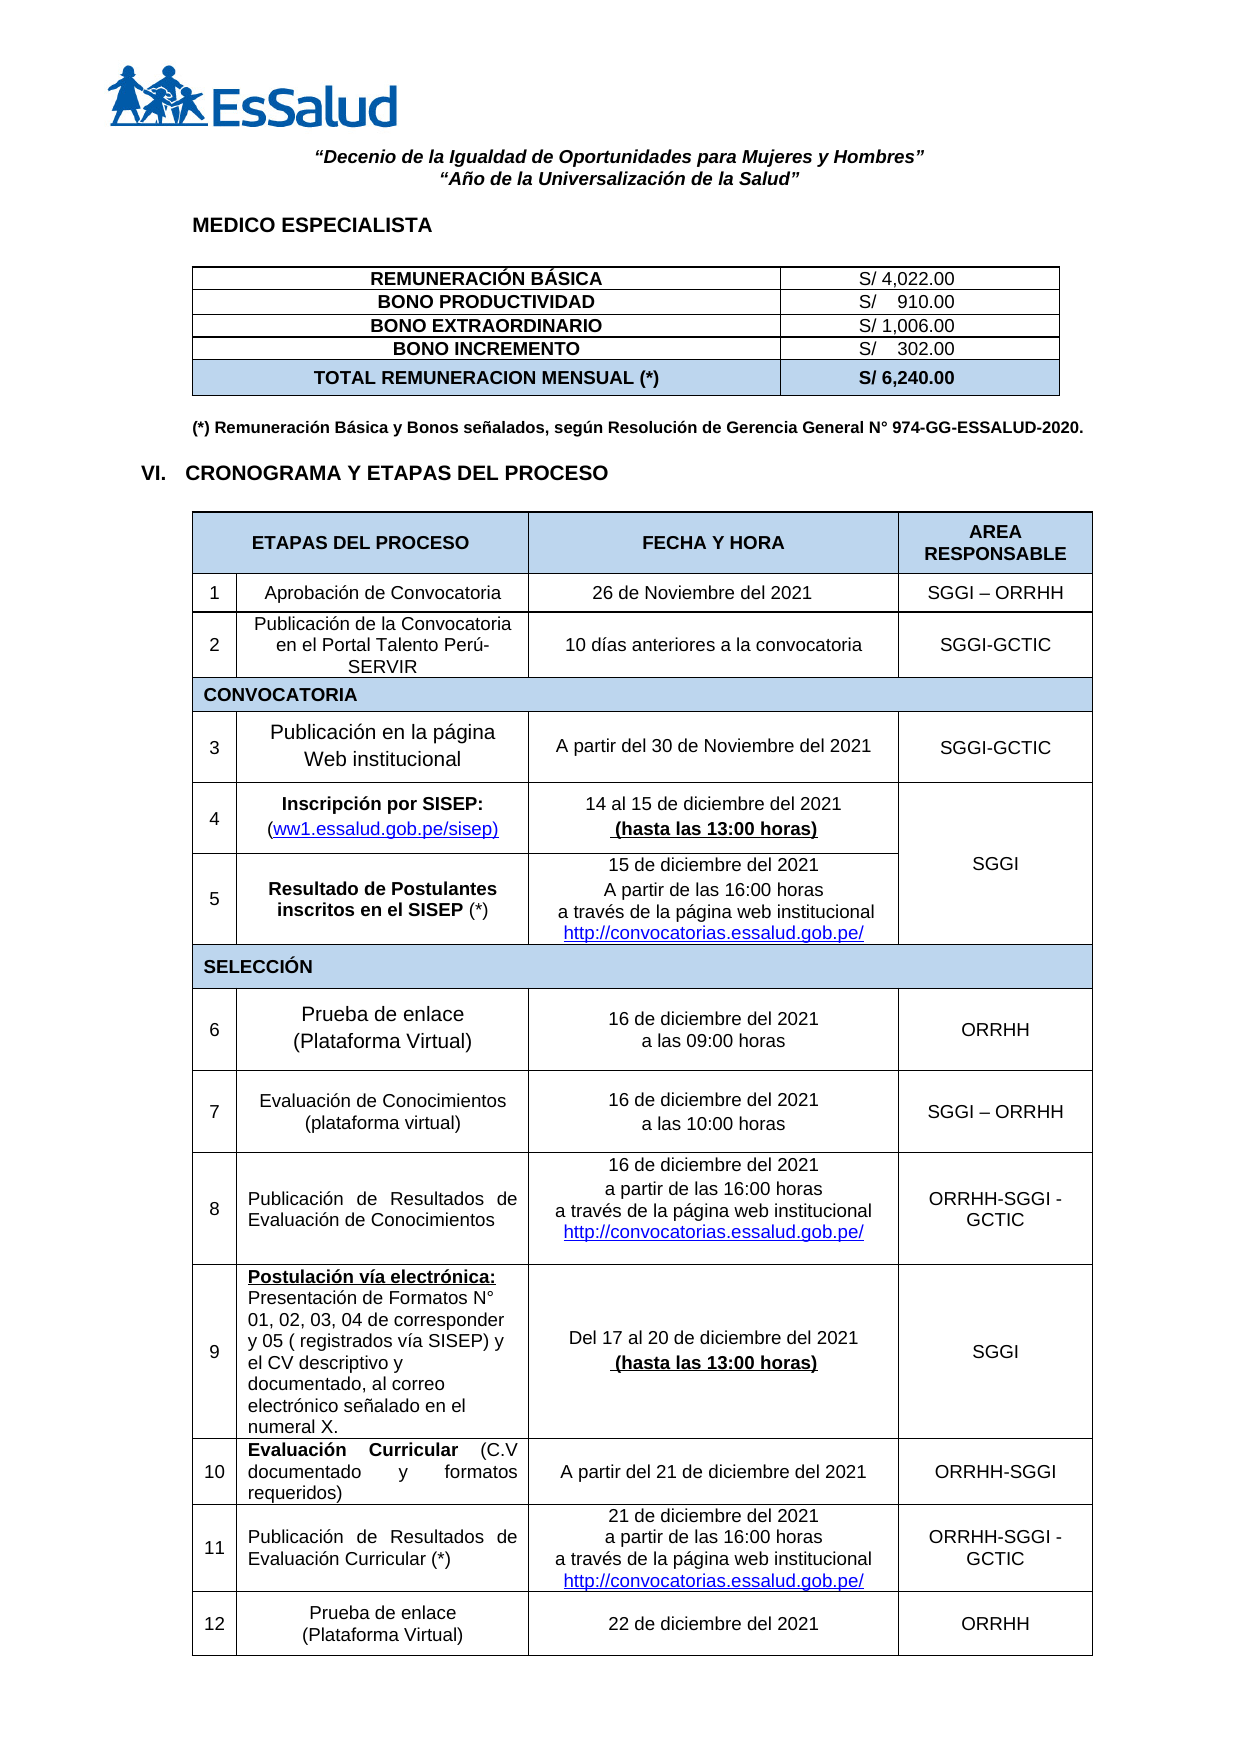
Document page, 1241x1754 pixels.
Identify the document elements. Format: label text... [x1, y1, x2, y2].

table_cell 10 [193, 1439, 236, 1504]
table_cell 12 [193, 1592, 236, 1655]
table_cell BONO EXTRAORDINARIO [193, 315, 780, 336]
table_cell SGGI – ORRHH [899, 574, 1092, 611]
table_cell S/ 302.00 [781, 338, 1059, 359]
table_cell Inscripción por SISEP: (ww1.essalud.gob.pe/sisep) [237, 783, 528, 853]
table_cell Postulación vía electrónica: Presentación de Formatos N° 01, 02, 03, 04 de corresponder y 05 ( registrados vía SISEP) y el CV descriptivo y documentado, al correo electrónico señalado en el numeral X. [237, 1265, 528, 1438]
table_cell Publicación de Resultados de Evaluación Curricular (*) [237, 1505, 528, 1591]
table_cell 16 de diciembre del 2021 a partir de las 16:00 horas a través de la página web institucional http://convocatorias.essalud.gob.pe/ [529, 1153, 898, 1264]
table_header FECHA Y HORA [529, 513, 898, 573]
table_cell Evaluación Curricular (C.V documentado y formatos requeridos) [237, 1439, 528, 1504]
table_header ETAPAS DEL PROCESO [193, 513, 528, 573]
table_cell 21 de diciembre del 2021 a partir de las 16:00 horas a través de la página web institucional http://convocatorias.essalud.gob.pe/ [529, 1505, 898, 1591]
table_cell Del 17 al 20 de diciembre del 2021 (hasta las 13:00 horas) [529, 1265, 898, 1438]
table_cell S/ 6,240.00 [781, 360, 1059, 395]
table_cell SGGI [899, 1265, 1092, 1438]
table_header S/ 4,022.00 [781, 268, 1059, 289]
table_header REMUNERACIÓN BÁSICA [193, 268, 780, 289]
table_cell ORRHH [899, 989, 1092, 1070]
table_cell Resultado de Postulantes inscritos en el SISEP (*) [237, 854, 528, 944]
table_cell Publicación en la página Web institucional [237, 712, 528, 782]
table_cell 6 [193, 989, 236, 1070]
table_cell Evaluación de Conocimientos (plataforma virtual) [237, 1071, 528, 1152]
table_cell 9 [193, 1265, 236, 1438]
table_cell 10 días anteriores a la convocatoria [529, 613, 898, 677]
table_cell 2 [193, 613, 236, 677]
list CRONOGRAMA Y ETAPAS DEL PROCESO [141, 461, 1085, 485]
table_cell 4 [193, 783, 236, 853]
text MEDICO ESPECIALISTA [192, 213, 1092, 237]
table_cell S/ 1,006.00 [781, 315, 1059, 336]
table_cell 14 al 15 de diciembre del 2021 (hasta las 13:00 horas) [529, 783, 898, 853]
table_cell CONVOCATORIA [193, 678, 1092, 711]
table_cell 7 [193, 1071, 236, 1152]
table_cell ORRHH-SGGI [899, 1439, 1092, 1504]
table_cell TOTAL REMUNERACION MENSUAL (*) [193, 360, 780, 395]
table_cell SELECCIÓN [193, 945, 1092, 988]
table_cell ORRHH-SGGI - GCTIC [899, 1153, 1092, 1264]
picture [82, 33, 426, 157]
table_cell 26 de Noviembre del 2021 [529, 574, 898, 611]
table_cell ORRHH [899, 1592, 1092, 1655]
table_cell Publicación de la Convocatoria en el Portal Talento Perú-SERVIR [237, 613, 528, 677]
table_cell SGGI [899, 783, 1092, 944]
table_cell ORRHH-SGGI - GCTIC [899, 1505, 1092, 1591]
table_header AREA RESPONSABLE [899, 513, 1092, 573]
table_cell 16 de diciembre del 2021 a las 10:00 horas [529, 1071, 898, 1152]
table_cell BONO PRODUCTIVIDAD [193, 290, 780, 313]
table_cell 1 [193, 574, 236, 611]
table_cell Prueba de enlace (Plataforma Virtual) [237, 1592, 528, 1655]
table_cell 3 [193, 712, 236, 782]
table_cell A partir del 21 de diciembre del 2021 [529, 1439, 898, 1504]
table_cell Publicación de Resultados de Evaluación de Conocimientos [237, 1153, 528, 1264]
table_cell SGGI-GCTIC [899, 613, 1092, 677]
table_cell 22 de diciembre del 2021 [529, 1592, 898, 1655]
table_cell S/ 910.00 [781, 290, 1059, 313]
table_cell 16 de diciembre del 2021 a las 09:00 horas [529, 989, 898, 1070]
table_cell A partir del 30 de Noviembre del 2021 [529, 712, 898, 782]
table_cell 15 de diciembre del 2021 A partir de las 16:00 horas a través de la página web institucional http://convocatorias.essalud.gob.pe/ [529, 854, 898, 944]
table_cell BONO INCREMENTO [193, 338, 780, 359]
table_cell 8 [193, 1153, 236, 1264]
table_cell Aprobación de Convocatoria [237, 574, 528, 611]
table_cell 5 [193, 854, 236, 944]
table_cell SGGI-GCTIC [899, 712, 1092, 782]
table_cell SGGI – ORRHH [899, 1071, 1092, 1152]
text (*) Remuneración Básica y Bonos señalados, según Resolución de Gerencia General N° 974-GG-ESSALUD-2020. [192, 418, 1092, 437]
table_cell Prueba de enlace (Plataforma Virtual) [237, 989, 528, 1070]
table_cell 11 [193, 1505, 236, 1591]
